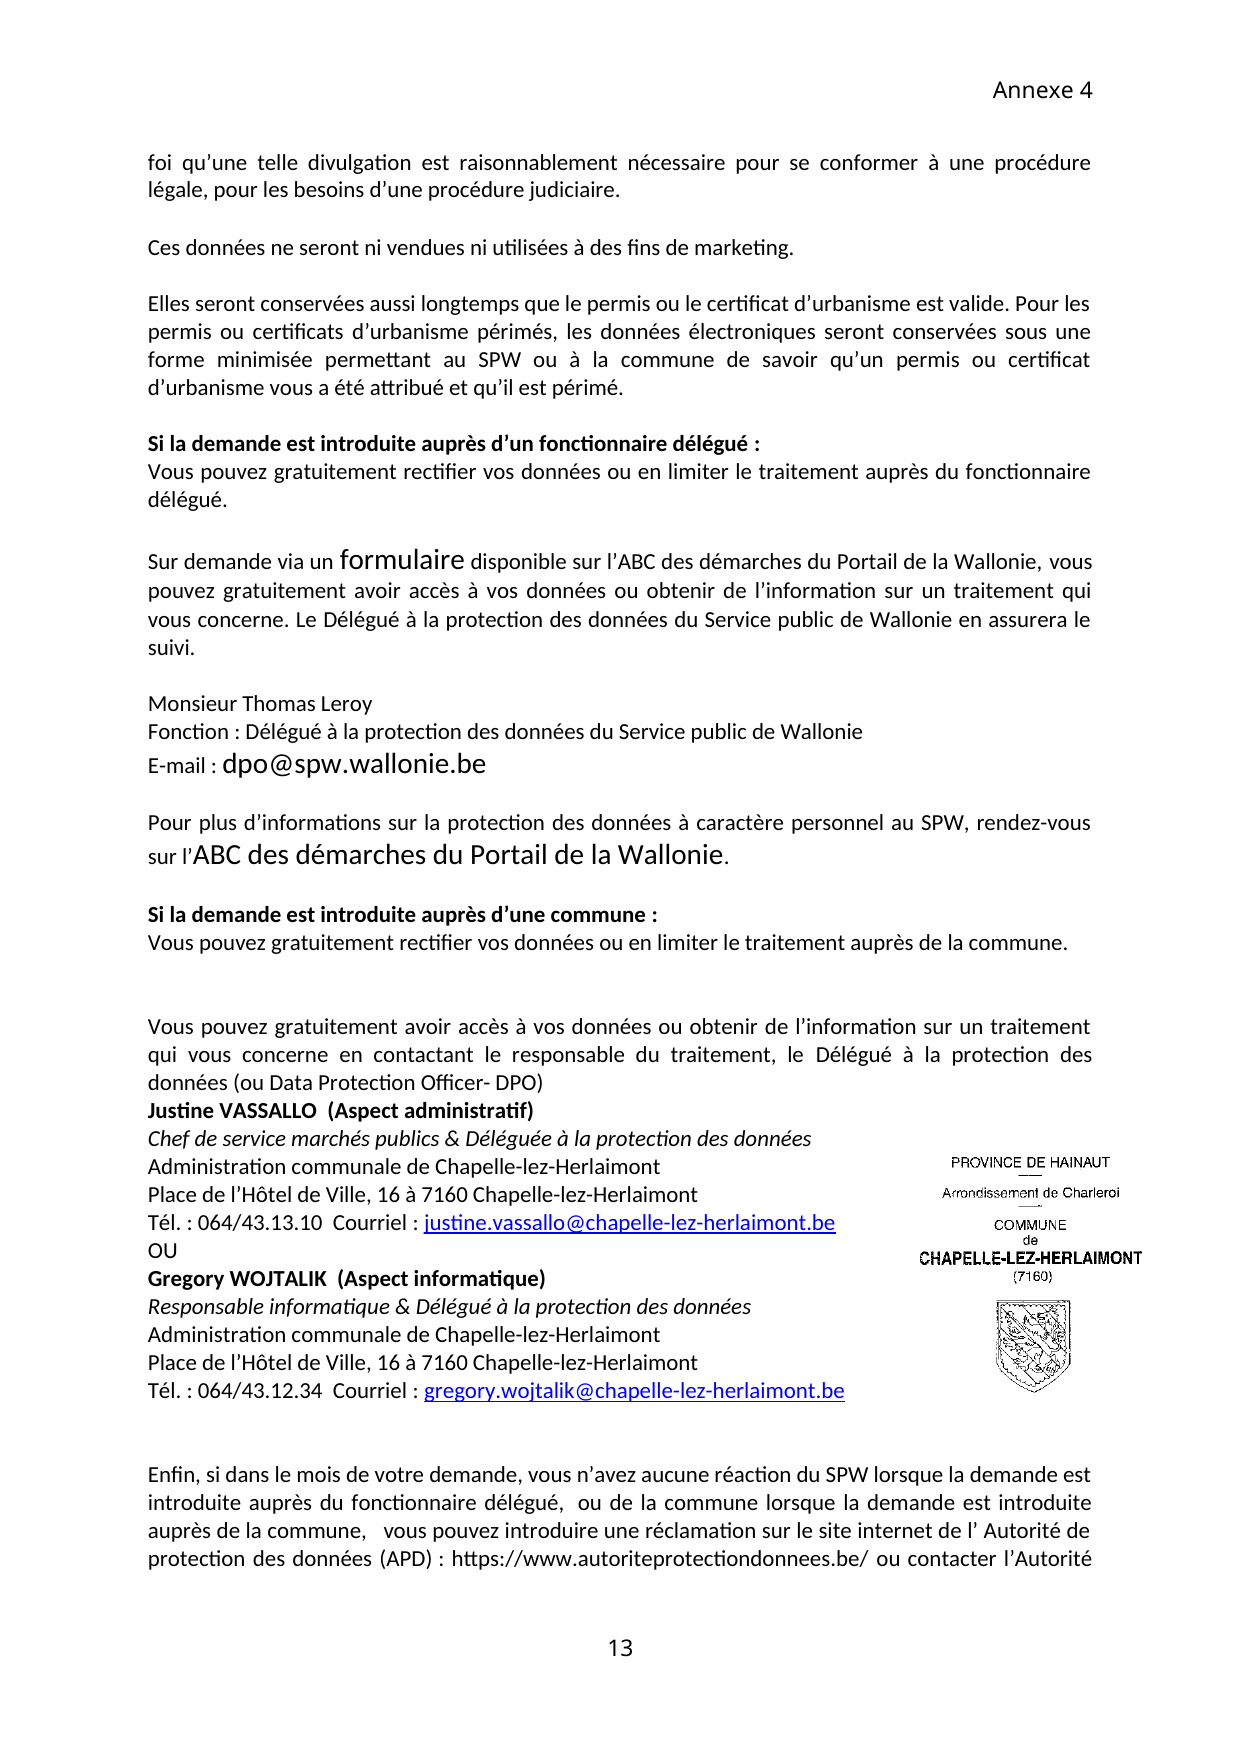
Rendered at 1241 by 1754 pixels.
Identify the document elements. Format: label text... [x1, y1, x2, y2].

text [148, 148, 1093, 204]
text Administration communale de Chapelle-lez-Herlaimont [148, 1320, 1093, 1348]
text Justine VASSALLO (Aspect administratif) [148, 1096, 1093, 1124]
text Pour plus d’informations sur la protection des données à caractère personnel au SPW, rendez-vous sur l’ABC des démarches du Portail de la Wallonie. [148, 808, 1093, 872]
text Vous pouvez gratuitement rectifier vos données ou en limiter le traitement auprès du fonctionnaire délégué. [148, 457, 1093, 513]
text Responsable informatique & Délégué à la protection des données [148, 1292, 1093, 1320]
text Ces données ne seront ni vendues ni utilisées à des fins de marketing. [148, 233, 1093, 261]
text Administration communale de Chapelle-lez-Herlaimont [148, 1152, 1093, 1180]
text Elles seront conservées aussi longtemps que le permis ou le certificat d’urbanisme est valide. Pour les permis ou certificats d’urbanisme périmés, les données électroniques seront conservées sous une forme minimisée permettant au SPW ou à la commune de savoir qu’un permis ou certificat d’urbanisme vous a été attribué et qu’il est périmé. [148, 289, 1093, 401]
picture [884, 1126, 1158, 1405]
text Gregory WOJTALIK (Aspect informatique) [148, 1264, 1093, 1292]
text Tél. : 064/43.12.34 Courriel : gregory.wojtalik@chapelle-lez-herlaimont.be [148, 1376, 1093, 1404]
text Chef de service marchés publics & Déléguée à la protection des données [148, 1124, 1093, 1152]
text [148, 1461, 1093, 1573]
text Si la demande est introduite auprès d’une commune : [148, 900, 1093, 928]
text Vous pouvez gratuitement avoir accès à vos données ou obtenir de l’information sur un traitement qui vous concerne en contactant le responsable du traitement, le Délégué à la protection des données (ou Data Protection Officer- DPO) [148, 1012, 1093, 1096]
text Vous pouvez gratuitement rectifier vos données ou en limiter le traitement auprès de la commune. [148, 928, 1093, 956]
text Monsieur Thomas Leroy Fonction : Délégué à la protection des données du Service public de Wallonie E-mail : dpo@spw.wallonie.be [148, 689, 1093, 780]
text OU [148, 1236, 1093, 1264]
text Si la demande est introduite auprès d’un fonctionnaire délégué : [148, 429, 1093, 457]
text Tél. : 064/43.13.10 Courriel : justine.vassallo@chapelle-lez-herlaimont.be [148, 1208, 1093, 1236]
text Place de l’Hôtel de Ville, 16 à 7160 Chapelle-lez-Herlaimont [148, 1180, 1093, 1208]
text Sur demande via un formulaire disponible sur l’ABC des démarches du Portail de la Wallonie, vous pouvez gratuitement avoir accès à vos données ou obtenir de l’information sur un traitement qui vous concerne. Le Délégué à la protection des données du Service public de Wallonie en assurera le suivi. [148, 541, 1093, 661]
text Place de l’Hôtel de Ville, 16 à 7160 Chapelle-lez-Herlaimont [148, 1348, 1093, 1376]
